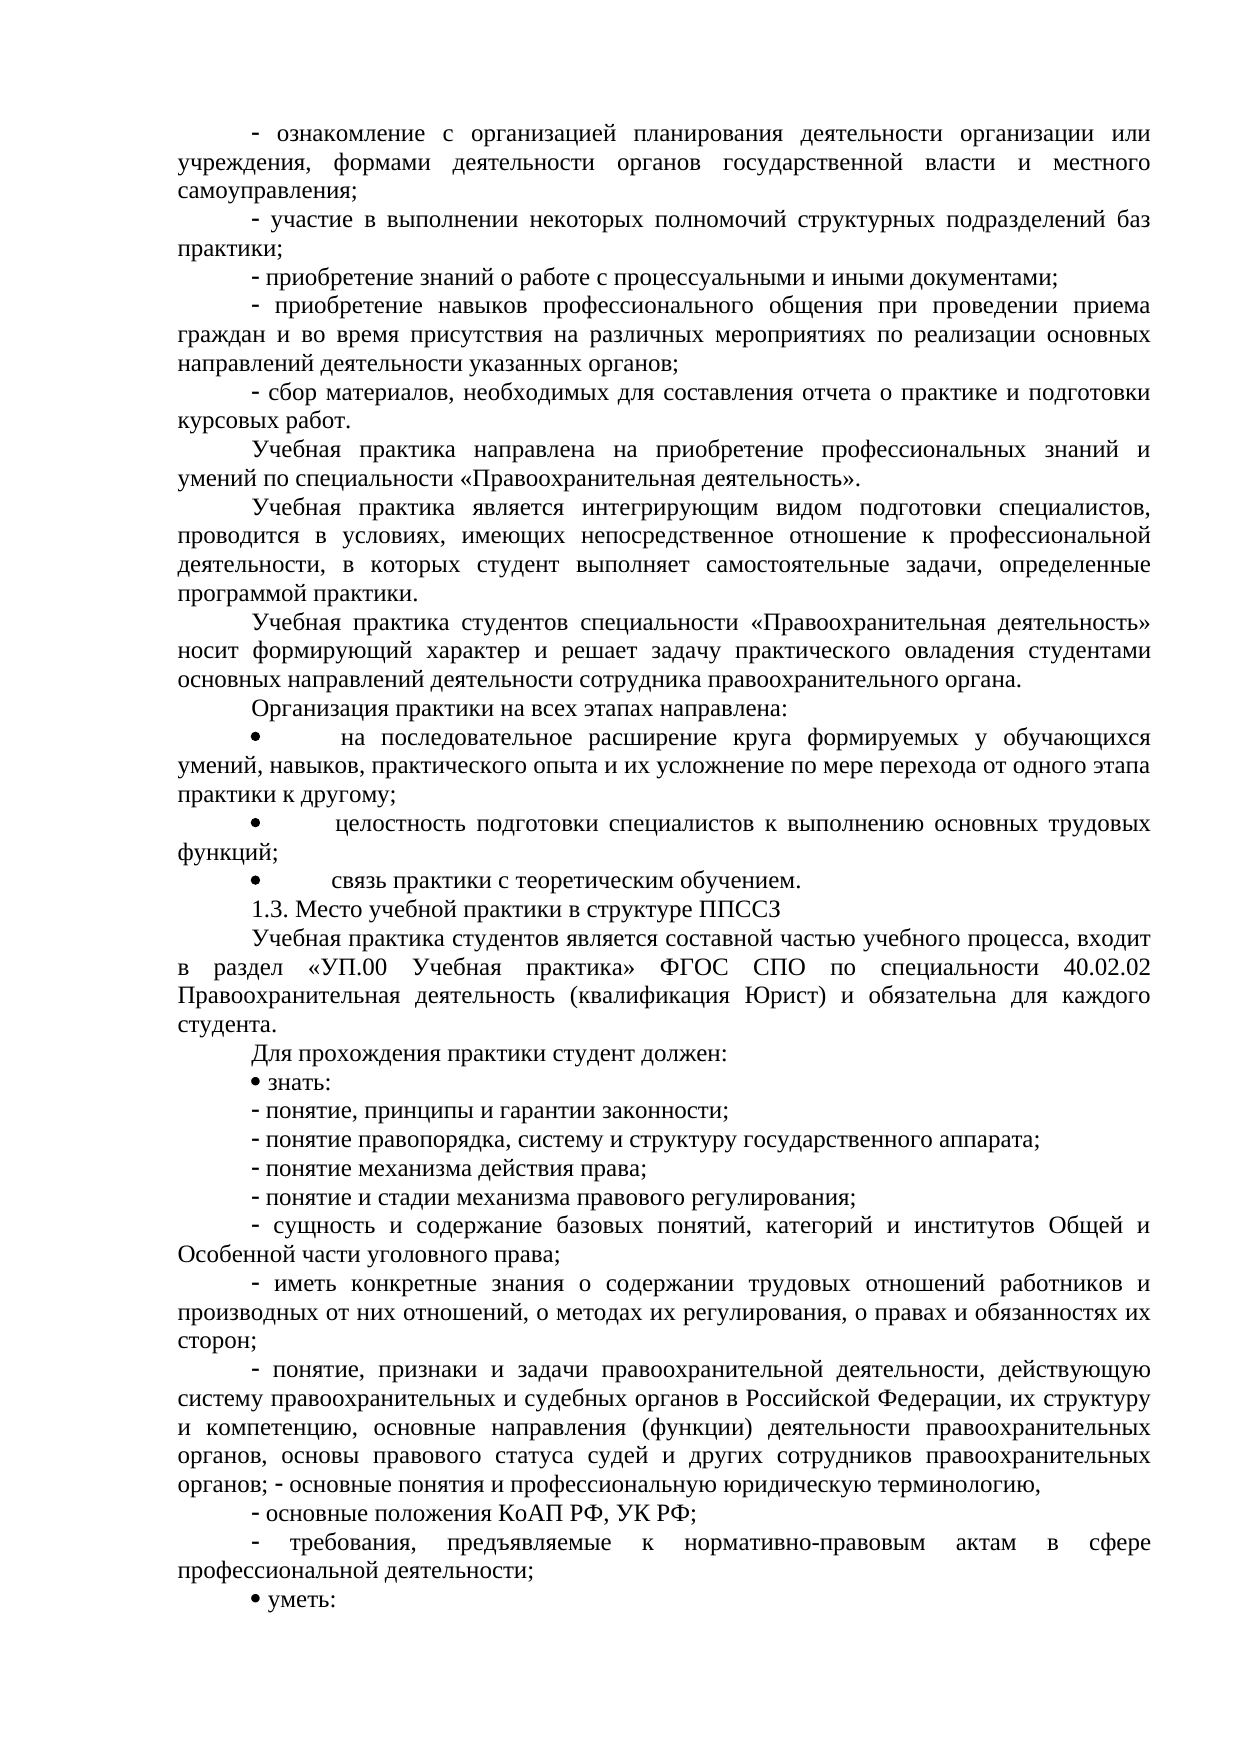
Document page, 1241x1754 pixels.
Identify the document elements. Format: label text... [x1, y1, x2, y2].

text понятие и стадии механизма правового регулирования; [177, 1182, 1152, 1211]
text понятие, признаки и задачи правоохранительной деятельности, действующую систему правоохранительных и судебных органов в Российской Федерации, их структуру и компетенцию, основные направления (функции) деятельности правоохранительных органов, основы правового статуса судей и других сотрудников правоохранительных органов; основные понятия и профессиональную юридическую терминологию, [177, 1354, 1152, 1498]
list на последовательное расширение круга формируемых у обучающихся умений, навыков, практического опыта и их усложнение по мере перехода от одного этапа практики к другому; [177, 722, 1152, 808]
text ознакомление с организацией планирования деятельности организации или учреждения, формами деятельности органов государственной власти и местного самоуправления; [177, 118, 1152, 204]
text Для прохождения практики студент должен: [177, 1038, 1152, 1067]
text понятие механизма действия права; [177, 1153, 1152, 1182]
text Учебная практика студентов специальности «Правоохранительная деятельность» носит формирующий характер и решает задачу практического овладения студентами основных направлений деятельности сотрудника правоохранительного органа. [177, 607, 1152, 693]
text сущность и содержание базовых понятий, категорий и институтов Общей и Особенной части уголовного права; [177, 1211, 1152, 1268]
text знать: [177, 1067, 1152, 1096]
text Учебная практика является интегрирующим видом подготовки специалистов, проводится в условиях, имеющих непосредственное отношение к профессиональной деятельности, в которых студент выполняет самостоятельные задачи, определенные программой практики. [177, 492, 1152, 607]
text основные положения КоАП РФ, УК РФ; [177, 1498, 1152, 1527]
text иметь конкретные знания о содержании трудовых отношений работников и производных от них отношений, о методах их регулирования, о правах и обязанностях их сторон; [177, 1268, 1152, 1354]
text Учебная практика направлена на приобретение профессиональных знаний и умений по специальности «Правоохранительная деятельность». [177, 434, 1152, 492]
text приобретение знаний о работе с процессуальными и иными документами; [177, 262, 1152, 291]
text понятие, принципы и гарантии законности; [177, 1096, 1152, 1124]
list целостность подготовки специалистов к выполнению основных трудовых функций; [177, 808, 1152, 866]
text участие в выполнении некоторых полномочий структурных подразделений баз практики; [177, 204, 1152, 262]
text 1.3. Место учебной практики в структуре ППССЗ [177, 894, 1152, 923]
text уметь: [177, 1584, 1152, 1613]
text понятие правопорядка, систему и структуру государственного аппарата; [177, 1124, 1152, 1153]
text Учебная практика студентов является составной частью учебного процесса, входит в раздел «УП.00 Учебная практика» ФГОС СПО по специальности 40.02.02 Правоохранительная деятельность (квалификация Юрист) и обязательна для каждого студента. [177, 923, 1152, 1038]
text приобретение навыков профессионального общения при проведении приема граждан и во время присутствия на различных мероприятиях по реализации основных направлений деятельности указанных органов; [177, 291, 1152, 377]
list связь практики с теоретическим обучением. [177, 866, 1152, 894]
text Организация практики на всех этапах направлена: [177, 693, 1152, 722]
text сбор материалов, необходимых для составления отчета о практике и подготовки курсовых работ. [177, 377, 1152, 434]
text требования, предъявляемые к нормативно-правовым актам в сфере профессиональной деятельности; [177, 1527, 1152, 1584]
